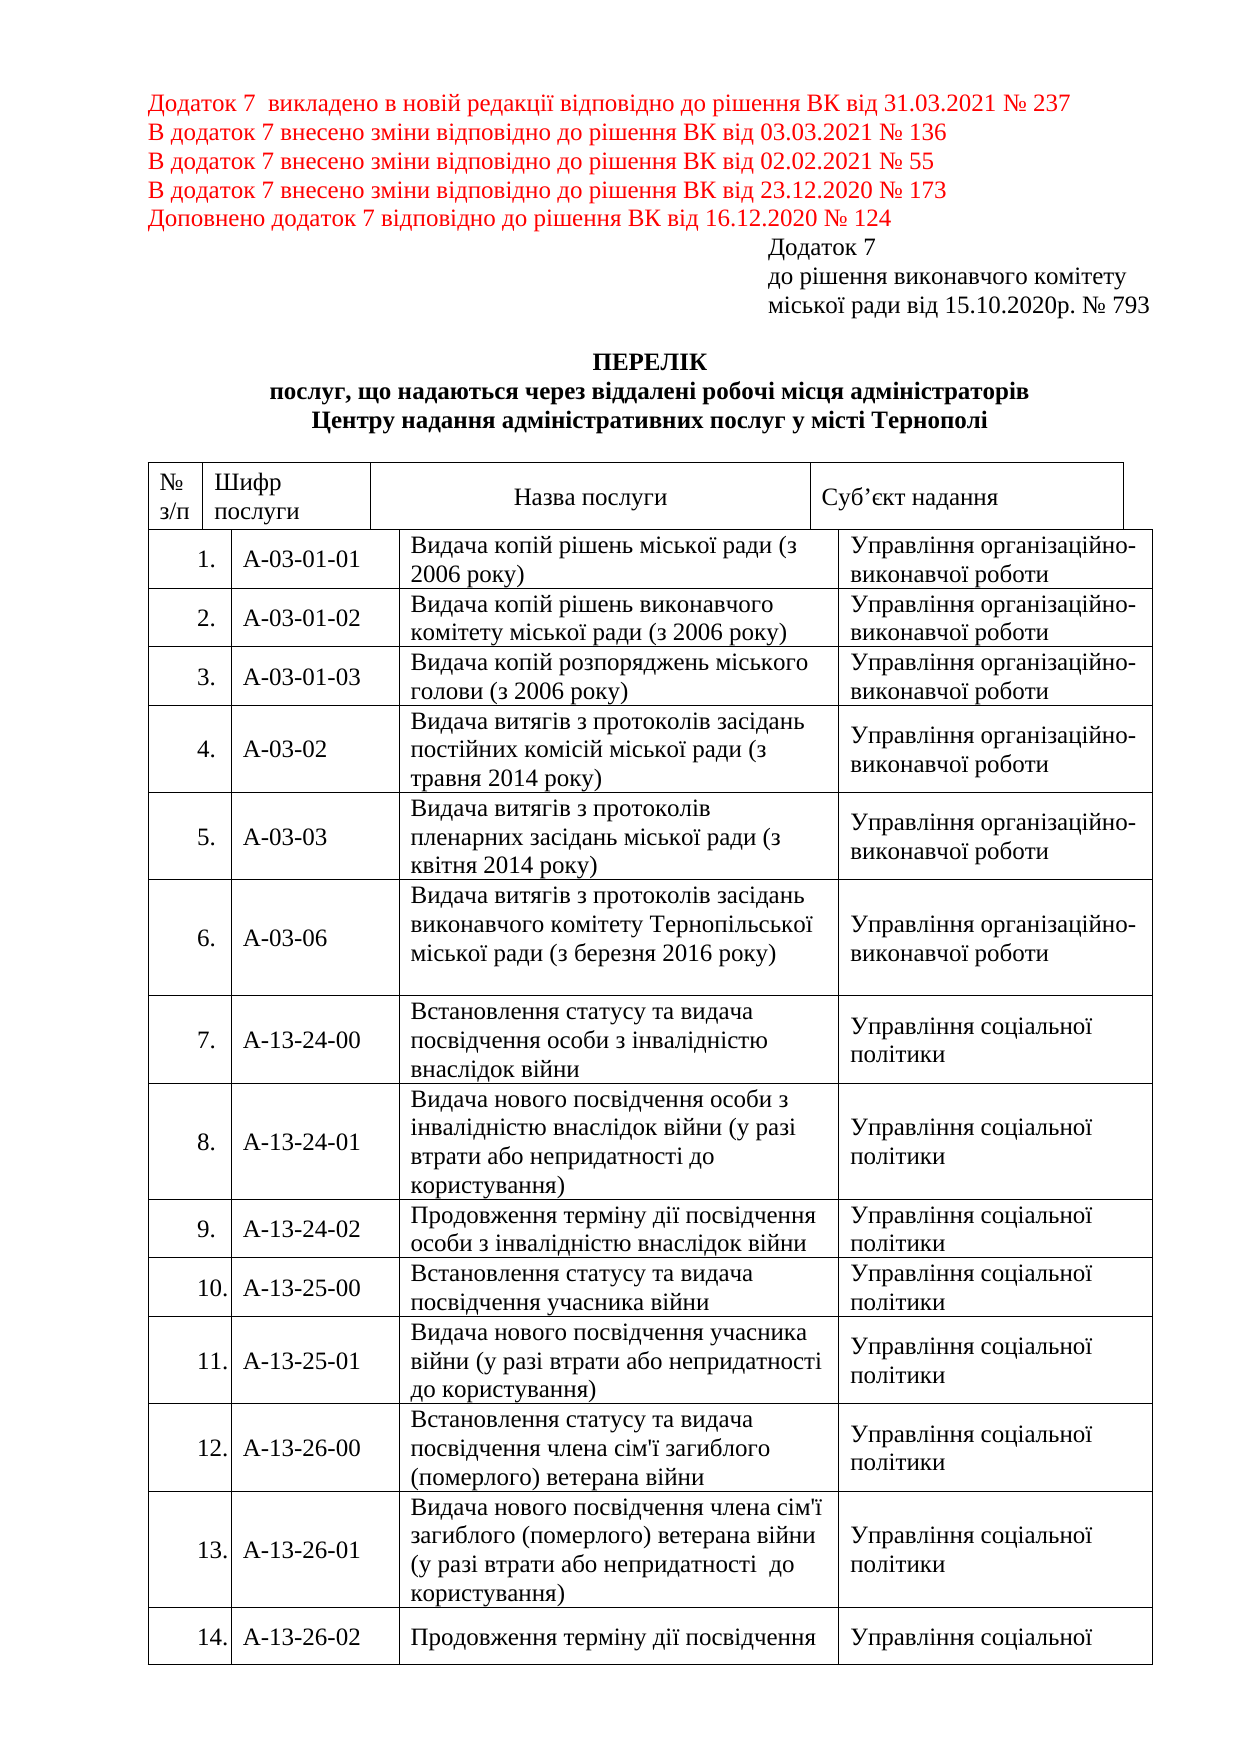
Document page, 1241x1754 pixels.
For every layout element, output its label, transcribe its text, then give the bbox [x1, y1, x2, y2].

table_cell [149, 1258, 231, 1316]
table_cell А-13-26-01 [232, 1492, 399, 1607]
table_header Шифр послуги [203, 463, 370, 529]
table_cell А-13-24-01 [232, 1084, 399, 1199]
table_cell [149, 530, 231, 588]
text В додаток 7 внесено зміни відповідно до рішення ВК від 02.02.2021 № 55 [148, 146, 1152, 175]
table_cell А-03-06 [232, 880, 399, 995]
table_cell [149, 1404, 231, 1491]
table_cell А-13-24-02 [232, 1200, 399, 1257]
text В додаток 7 внесено зміни відповідно до рішення ВК від 03.03.2021 № 136 [148, 117, 1152, 146]
table_cell А-13-25-01 [232, 1317, 399, 1403]
table_cell Управління соціальної політики [839, 1258, 1152, 1316]
table_cell Видача копій розпоряджень міського голови (з 2006 року) [400, 647, 838, 705]
table_cell Управління організаційно-виконавчої роботи [839, 530, 1152, 588]
text В додаток 7 внесено зміни відповідно до рішення ВК від 23.12.2020 № 173 [148, 175, 1152, 203]
table_cell [149, 647, 231, 705]
table_cell Управління організаційно-виконавчої роботи [839, 589, 1152, 646]
table_cell А-13-26-00 [232, 1404, 399, 1491]
table_cell А-13-26-02 [232, 1608, 399, 1664]
table_cell Управління соціальної політики [839, 1084, 1152, 1199]
table_cell [149, 1317, 231, 1403]
text міської ради від 15.10.2020р. № 793 [768, 290, 1152, 318]
text Доповнено додаток 7 відповідно до рішення ВК від 16.12.2020 № 124 [148, 203, 1152, 232]
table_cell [839, 1608, 1152, 1664]
table_cell Встановлення статусу та видача посвідчення учасника війни [400, 1258, 838, 1316]
table_cell [149, 1084, 231, 1199]
table_cell Видача нового посвідчення особи з інвалідністю внаслідок війни (у разі втрати або непридатності до користування) [400, 1084, 838, 1199]
table_cell Управління організаційно-виконавчої роботи [839, 880, 1152, 995]
table_cell А-03-01-01 [232, 530, 399, 588]
table_cell Управління організаційно-виконавчої роботи [839, 647, 1152, 705]
table_cell Видача нового посвідчення учасника війни (у разі втрати або непридатності до користування) [400, 1317, 838, 1403]
table_cell Управління організаційно-виконавчої роботи [839, 706, 1152, 792]
text Центру надання адміністративних послуг у місті Тернополі [148, 405, 1152, 433]
table_header № з/п [149, 463, 202, 529]
table_cell Видача витягів з протоколів засідань виконавчого комітету Тернопільської міської ради (з березня 2016 року) [400, 880, 838, 995]
text Додаток 7 викладено в новій редакції відповідно до рішення ВК від 31.03.2021 № 237 [148, 88, 1152, 117]
table_cell Управління соціальної політики [839, 1317, 1152, 1403]
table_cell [400, 1608, 838, 1664]
table_cell Видача нового посвідчення члена сім'ї загиблого (померлого) ветерана війни (у разі втрати або непридатності до користування) [400, 1492, 838, 1607]
table_cell [149, 706, 231, 792]
table_cell А-03-01-03 [232, 647, 399, 705]
table_cell Управління соціальної політики [839, 1404, 1152, 1491]
table_cell А-03-03 [232, 793, 399, 879]
table_cell Продовження терміну дії посвідчення особи з інвалідністю внаслідок війни [400, 1200, 838, 1257]
table_cell [149, 1492, 231, 1607]
table_cell Видача витягів з протоколів засідань постійних комісій міської ради (з травня 2014 року) [400, 706, 838, 792]
table_cell [149, 1608, 231, 1664]
text Додаток 7 [768, 232, 1152, 261]
text ПЕРЕЛІК [148, 347, 1152, 376]
table_cell [149, 996, 231, 1083]
table_cell [149, 589, 231, 646]
table_header Назва послуги [371, 463, 810, 529]
table_cell Видача витягів з протоколів пленарних засідань міської ради (з квітня 2014 року) [400, 793, 838, 879]
table_cell Встановлення статусу та видача посвідчення члена сім'ї загиблого (померлого) ветерана війни [400, 1404, 838, 1491]
table_cell [149, 880, 231, 995]
text до рішення виконавчого комітету [768, 261, 1152, 290]
table_header Суб’єкт надання [811, 463, 1123, 529]
text послуг, що надаються через віддалені робочі місця адміністраторів [148, 376, 1152, 405]
table_cell Управління соціальної політики [839, 1492, 1152, 1607]
table_cell Управління соціальної політики [839, 1200, 1152, 1257]
table_cell Встановлення статусу та видача посвідчення особи з інвалідністю внаслідок війни [400, 996, 838, 1083]
table_cell Управління соціальної політики [839, 996, 1152, 1083]
table_cell [149, 793, 231, 879]
table_cell А-03-02 [232, 706, 399, 792]
table_cell [149, 1200, 231, 1257]
table_cell А-13-24-00 [232, 996, 399, 1083]
table_cell А-13-25-00 [232, 1258, 399, 1316]
table_cell А-03-01-02 [232, 589, 399, 646]
table_cell Видача копій рішень міської ради (з 2006 року) [400, 530, 838, 588]
table_cell Управління організаційно-виконавчої роботи [839, 793, 1152, 879]
table_cell Видача копій рішень виконавчого комітету міської ради (з 2006 року) [400, 589, 838, 646]
